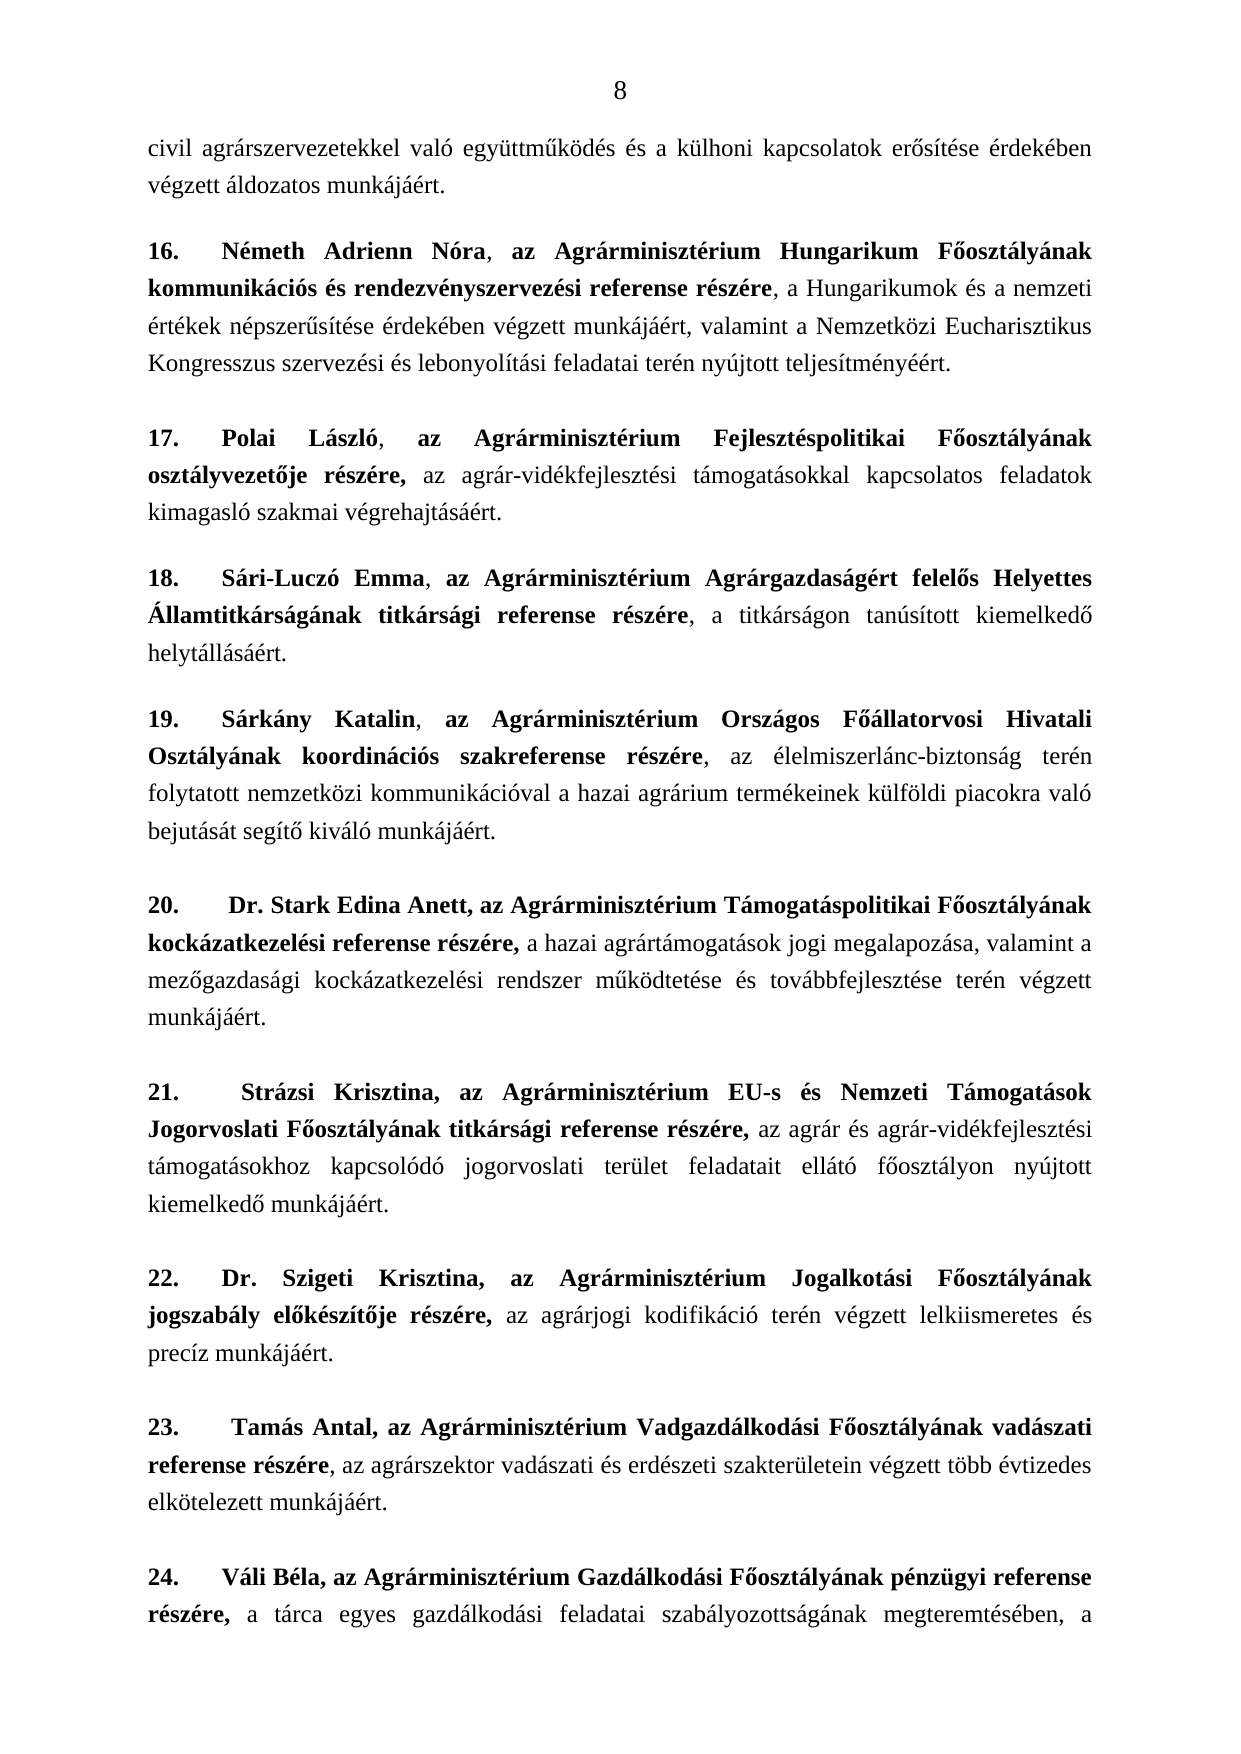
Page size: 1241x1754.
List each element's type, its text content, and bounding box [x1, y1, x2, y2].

list Sári-Luczó Emma, az Agrárminisztérium Agrárgazdaságért felelős Helyettes Államtitkárságának titkársági referense részére, a titkárságon tanúsított kiemelkedő helytállásáért. [148, 563, 1092, 667]
list Sárkány Katalin, az Agrárminisztérium Országos Főállatorvosi Hivatali Osztályának koordinációs szakreferense részére, az élelmiszerlánc-biztonság terén folytatott nemzetközi kommunikációval a hazai agrárium termékeinek külföldi piacokra való bejutását segítő kiváló munkájáért. [148, 704, 1092, 844]
list Németh Adrienn Nóra, az Agrárminisztérium Hungarikum Főosztályának kommunikációs és rendezvényszervezési referense részére, a Hungarikumok és a nemzeti értékek népszerűsítése érdekében végzett munkájáért, valamint a Nemzetközi Eucharisztikus Kongresszus szervezési és lebonyolítási feladatai terén nyújtott teljesítményéért. [148, 236, 1092, 377]
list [148, 1562, 1092, 1628]
list Dr. Stark Edina Anett, az Agrárminisztérium Támogatáspolitikai Főosztályának kockázatkezelési referense részére, a hazai agrártámogatások jogi megalapozása, valamint a mezőgazdasági kockázatkezelési rendszer működtetése és továbbfejlesztése terén végzett munkájáért. [148, 890, 1092, 1031]
list Polai László, az Agrárminisztérium Fejlesztéspolitikai Főosztályának osztályvezetője részére, az agrár-vidékfejlesztési támogatásokkal kapcsolatos feladatok kimagasló szakmai végrehajtásáért. [148, 423, 1092, 526]
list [148, 133, 1092, 199]
list Dr. Szigeti Krisztina, az Agrárminisztérium Jogalkotási Főosztályának jogszabály előkészítője részére, az agrárjogi kodifikáció terén végzett lelkiismeretes és precíz munkájáért. [148, 1263, 1092, 1367]
list Tamás Antal, az Agrárminisztérium Vadgazdálkodási Főosztályának vadászati referense részére, az agrárszektor vadászati és erdészeti szakterületein végzett több évtizedes elkötelezett munkájáért. [148, 1412, 1092, 1516]
list Strázsi Krisztina, az Agrárminisztérium EU-s és Nemzeti Támogatások Jogorvoslati Főosztályának titkársági referense részére, az agrár és agrár-vidékfejlesztési támogatásokhoz kapcsolódó jogorvoslati terület feladatait ellátó főosztályon nyújtott kiemelkedő munkájáért. [148, 1077, 1092, 1217]
